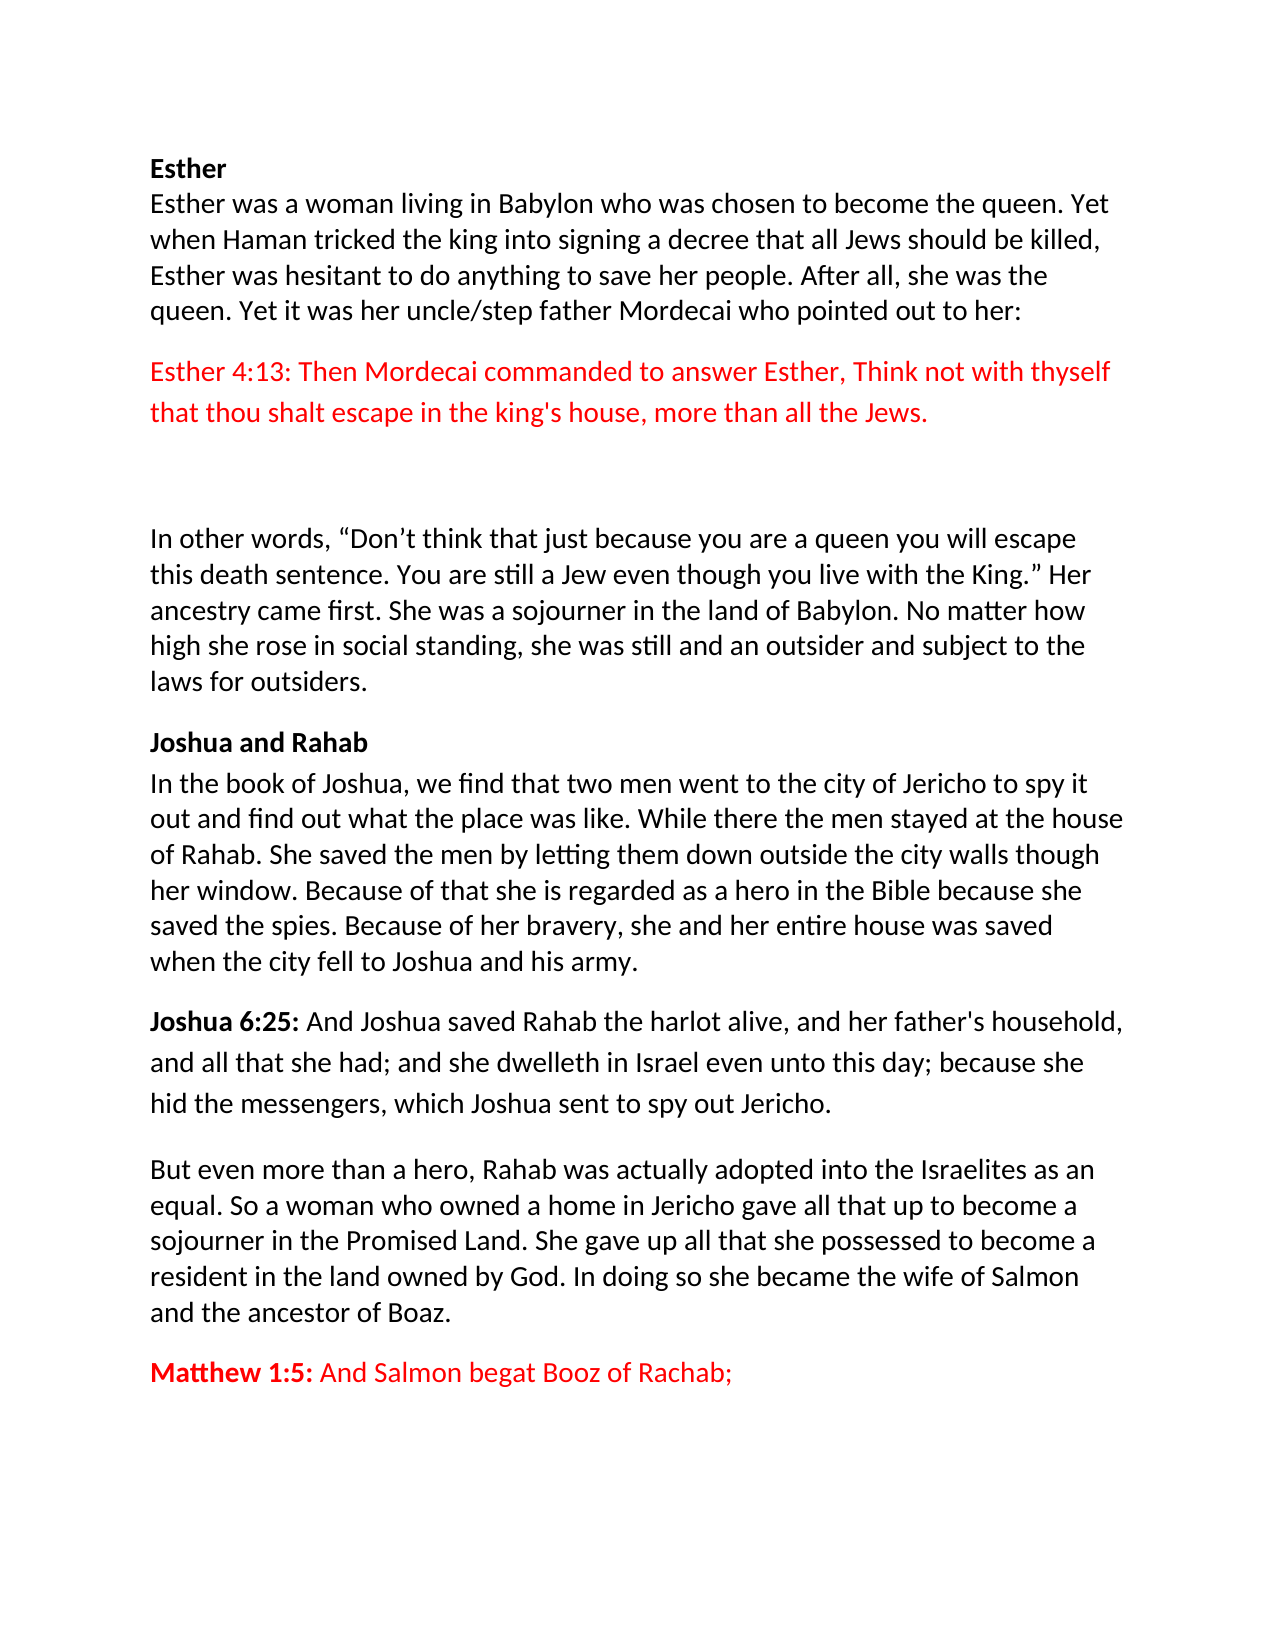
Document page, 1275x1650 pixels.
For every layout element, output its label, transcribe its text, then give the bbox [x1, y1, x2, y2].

text Matthew 1:5: And Salmon begat Booz of Rachab; [150, 1354, 1125, 1390]
text But even more than a hero, Rahab was actually adopted into the Israelites as an equal. So a woman who owned a home in Jericho gave all that up to become a sojourner in the Promised Land. She gave up all that she possessed to become a resident in the land owned by God. In doing so she became the wife of Salmon and the ancestor of Boaz. [150, 1151, 1125, 1329]
text Esther 4:13: Then Mordecai commanded to answer Esther, Think not with thyself that thou shalt escape in the king's house, more than all the Jews. [150, 353, 1125, 430]
text Esther [150, 150, 1125, 186]
text Joshua 6:25: And Joshua saved Rahab the harlot alive, and her father's household, and all that she had; and she dwelleth in Israel even unto this day; because she hid the messengers, which Joshua sent to spy out Jericho. [150, 1003, 1125, 1121]
text In other words, “Don’t think that just because you are a queen you will escape this death sentence. You are still a Jew even though you live with the King.” Her ancestry came first. She was a sojourner in the land of Babylon. No matter how high she rose in social standing, she was still and an outsider and subject to the laws for outsiders. [150, 521, 1125, 699]
text In the book of Joshua, we find that two men went to the city of Jericho to spy it out and find out what the place was like. While there the men stayed at the house of Rahab. She saved the men by letting them down outside the city walls though her window. Because of that she is regarded as a hero in the Bible because she saved the spies. Because of her bravery, she and her entire house was saved when the city fell to Joshua and his army. [150, 765, 1125, 978]
text Joshua and Rahab [150, 724, 1125, 759]
text Esther was a woman living in Babylon who was chosen to become the queen. Yet when Haman tricked the king into signing a decree that all Jews should be killed, Esther was hesitant to do anything to save her people. After all, she was the queen. Yet it was her uncle/step father Mordecai who pointed out to her: [150, 186, 1125, 328]
